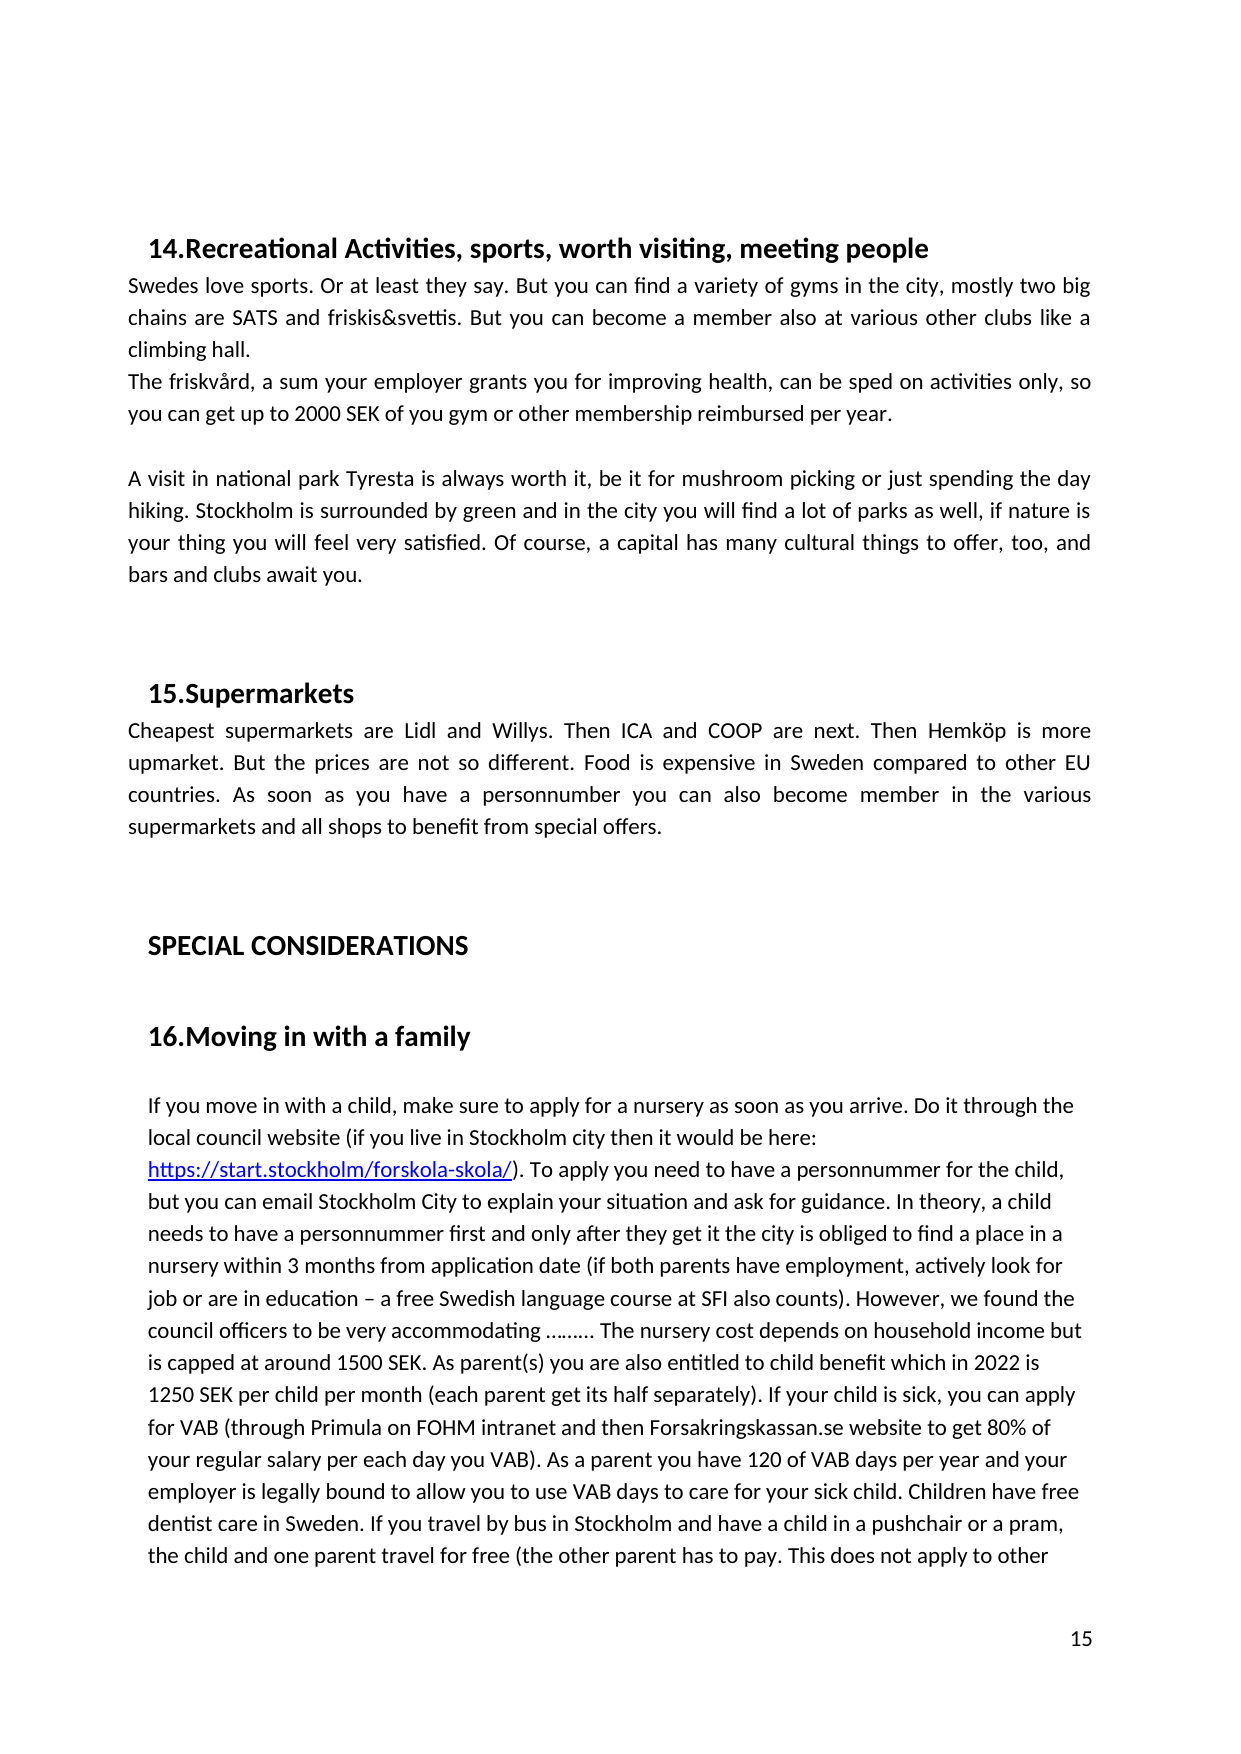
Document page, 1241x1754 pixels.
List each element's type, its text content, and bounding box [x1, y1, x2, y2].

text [148, 1091, 1093, 1569]
subtitle Moving in with a family [148, 1018, 1093, 1053]
subtitle SPECIAL CONSIDERATIONS [148, 927, 1093, 962]
text Cheapest supermarkets are Lidl and Willys. Then ICA and COOP are next. Then Hemköp is more upmarket. But the prices are not so different. Food is expensive in Sweden compared to other EU countries. As soon as you have a personnumber you can also become member in the various supermarkets and all shops to benefit from special offers. [128, 716, 1093, 840]
subtitle Recreational Activities, sports, worth visiting, meeting people [148, 230, 1093, 265]
text A visit in national park Tyresta is always worth it, be it for mushroom picking or just spending the day hiking. Stockholm is surrounded by green and in the city you will find a lot of parks as well, if nature is your thing you will feel very satisfied. Of course, a capital has many cultural things to offer, too, and bars and clubs await you. [128, 464, 1093, 588]
text Swedes love sports. Or at least they say. But you can find a variety of gyms in the city, mostly two big chains are SATS and friskis&svettis. But you can become a member also at various other clubs like a climbing hall. [128, 271, 1093, 363]
text The friskvård, a sum your employer grants you for improving health, can be sped on activities only, so you can get up to 2000 SEK of you gym or other membership reimbursed per year. [128, 367, 1093, 427]
subtitle Supermarkets [148, 675, 1093, 710]
